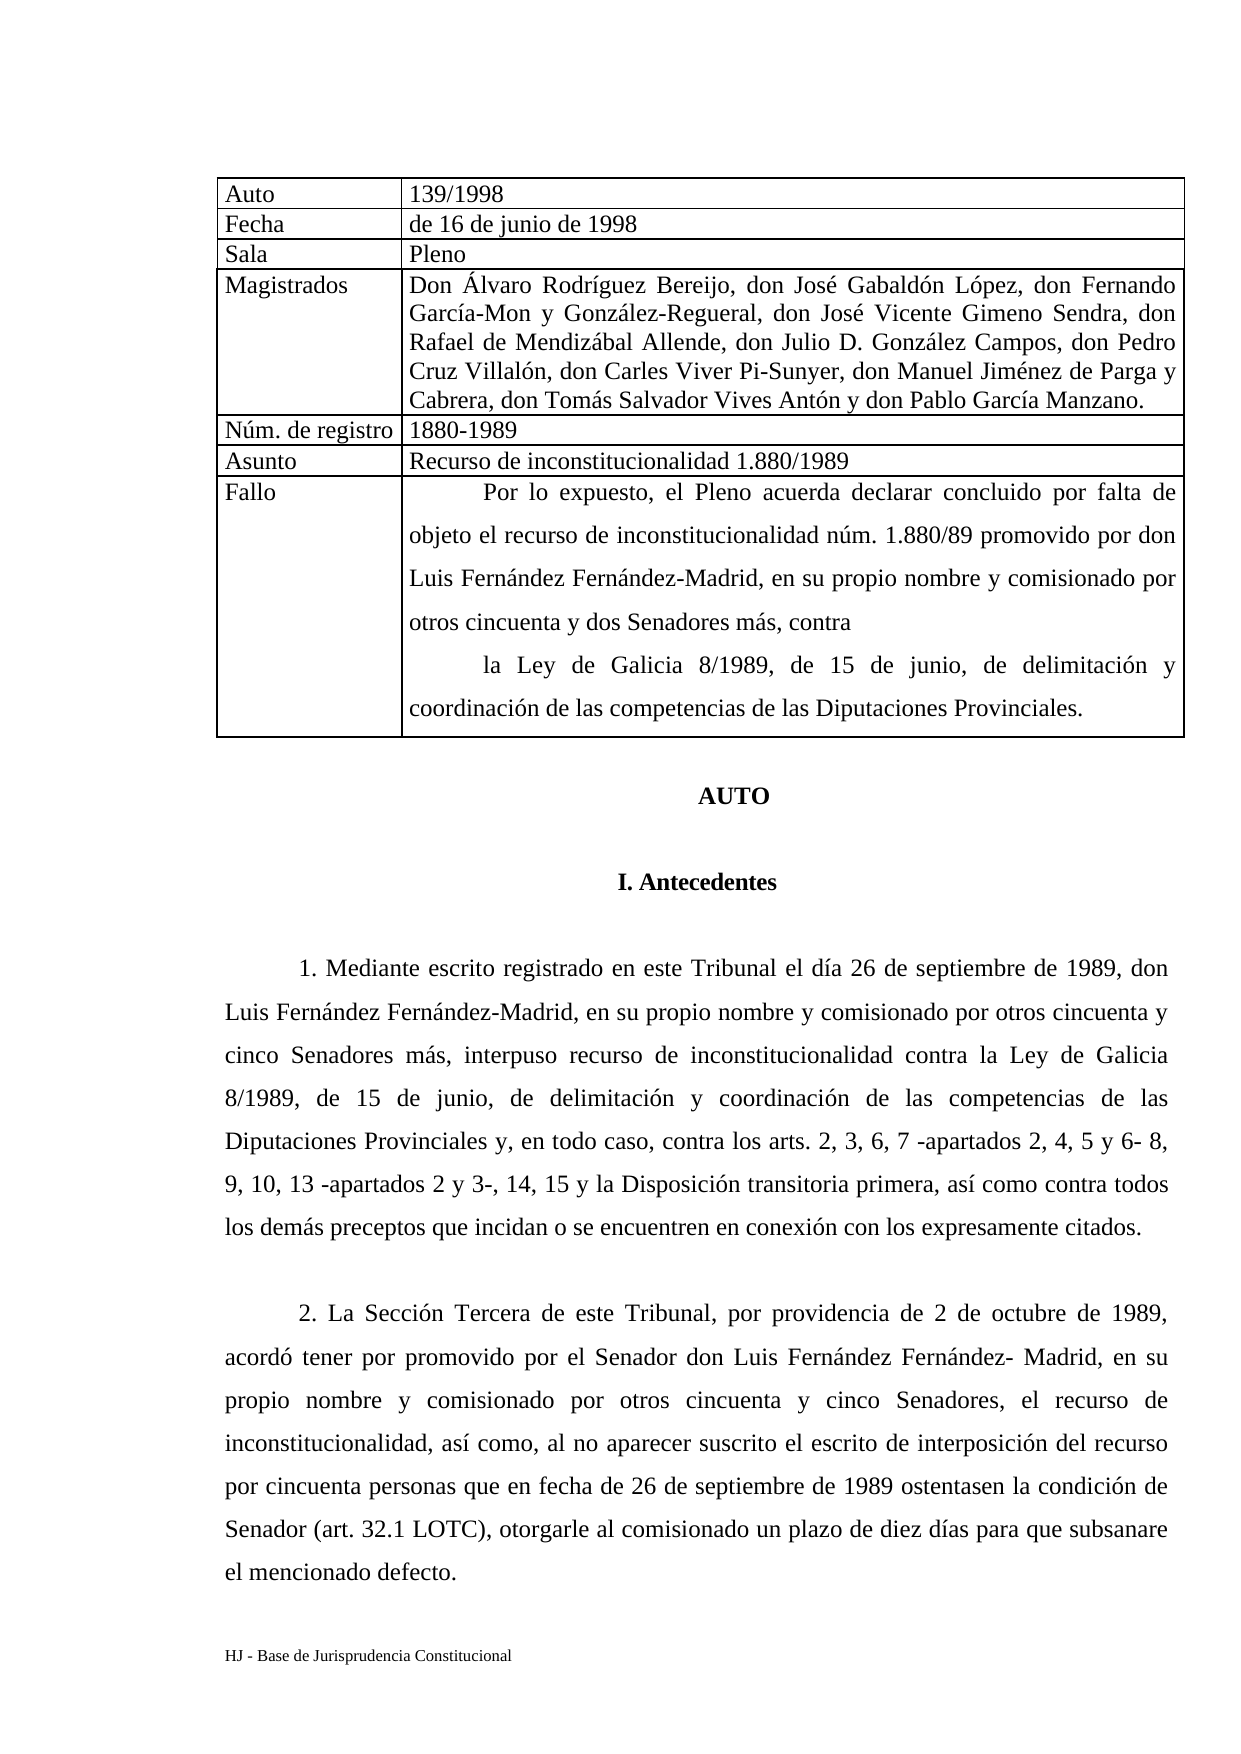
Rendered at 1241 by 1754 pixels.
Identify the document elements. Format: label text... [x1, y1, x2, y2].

table_cell Sala [218, 240, 401, 268]
table_cell Magistrados [218, 270, 401, 413]
table_header Auto [218, 179, 401, 207]
table_cell Fecha [218, 209, 401, 238]
text 2. La Sección Tercera de este Tribunal, por providencia de 2 de octubre de 1989, acordó tener por promovido por el Senador don Luis Fernández Fernández- Madrid, en su propio nombre y comisionado por otros cincuenta y cinco Senadores, el recurso de inconstitucionalidad, así como, al no aparecer suscrito el escrito de interposición del recurso por cincuenta personas que en fecha de 26 de septiembre de 1989 ostentasen la condición de Senador (art. 32.1 LOTC), otorgarle al comisionado un plazo de diez días para que subsanare el mencionado defecto. [224, 1298, 1169, 1586]
table_cell Pleno [402, 240, 1184, 268]
table_cell Por lo expuesto, el Pleno acuerda declarar concluido por falta de objeto el recurso de inconstitucionalidad núm. 1.880/89 promovido por don Luis Fernández Fernández-Madrid, en su propio nombre y comisionado por otros cincuenta y dos Senadores más, contra la Ley de Galicia 8/1989, de 15 de junio, de delimitación y coordinación de las competencias de las Diputaciones Provinciales. [403, 477, 1183, 736]
text AUTO [224, 781, 1169, 810]
table_cell 1880-1989 [403, 416, 1183, 444]
table_cell Recurso de inconstitucionalidad 1.880/1989 [403, 446, 1183, 475]
table_cell de 16 de junio de 1998 [402, 209, 1184, 238]
table_cell Asunto [218, 446, 401, 475]
table_cell Fallo [218, 477, 401, 736]
table_cell Núm. de registro [218, 416, 401, 444]
text 1. Mediante escrito registrado en este Tribunal el día 26 de septiembre de 1989, don Luis Fernández Fernández-Madrid, en su propio nombre y comisionado por otros cincuenta y cinco Senadores más, interpuso recurso de inconstitucionalidad contra la Ley de Galicia 8/1989, de 15 de junio, de delimitación y coordinación de las competencias de las Diputaciones Provinciales y, en todo caso, contra los arts. 2, 3, 6, 7 -apartados 2, 4, 5 y 6- 8, 9, 10, 13 -apartados 2 y 3-, 14, 15 y la Disposición transitoria primera, así como contra todos los demás preceptos que incidan o se encuentren en conexión con los expresamente citados. [224, 953, 1169, 1241]
table_cell Don Álvaro Rodríguez Bereijo, don José Gabaldón López, don Fernando García-Mon y González-Regueral, don José Vicente Gimeno Sendra, don Rafael de Mendizábal Allende, don Julio D. González Campos, don Pedro Cruz Villalón, don Carles Viver Pi-Sunyer, don Manuel Jiménez de Parga y Cabrera, don Tomás Salvador Vives Antón y don Pablo García Manzano. [403, 270, 1183, 413]
table_header 139/1998 [402, 179, 1184, 207]
text I. Antecedentes [224, 867, 1169, 896]
